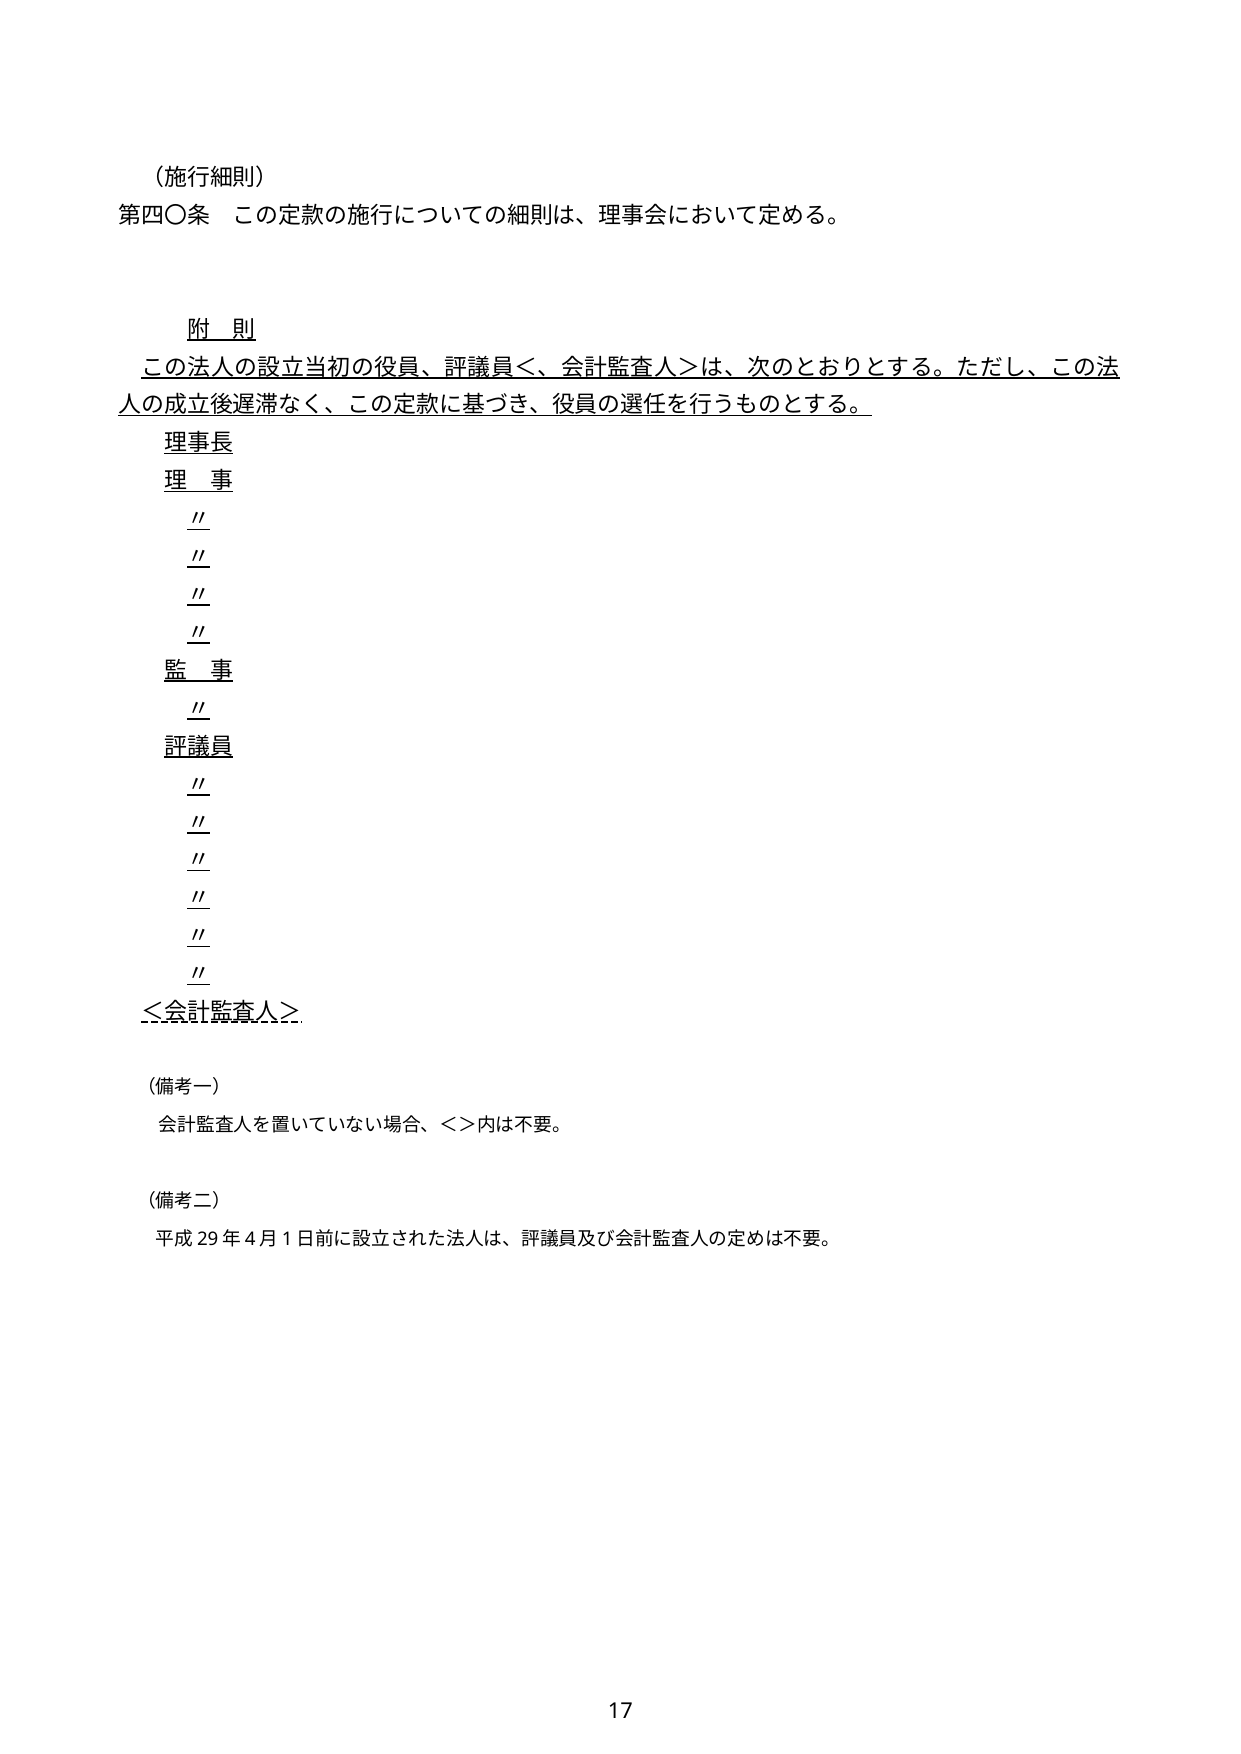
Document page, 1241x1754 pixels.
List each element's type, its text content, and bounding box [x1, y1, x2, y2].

text 〃 [118, 915, 1122, 953]
text 理事長 [118, 422, 1122, 460]
text 理 事 [118, 460, 1122, 498]
text （施行細則） [118, 157, 1122, 194]
text 〃 [118, 839, 1122, 877]
text 第四〇条 この定款の施行についての細則は、理事会において定める。 [118, 194, 1122, 232]
text 〃 [118, 953, 1122, 991]
text 附 則 [118, 308, 1122, 346]
text 監 事 [118, 649, 1122, 687]
text この法人の設立当初の役員、評議員＜、会計監査人＞は、次のとおりとする。ただし、この法人の成立後遅滞なく、この定款に基づき、役員の選任を行うものとする。 [118, 346, 1122, 422]
text 〃 [118, 801, 1122, 839]
text 〃 [118, 574, 1122, 612]
text （備考二） [118, 1180, 1122, 1218]
text 〃 [118, 877, 1122, 915]
text 〃 [118, 498, 1122, 536]
text 平成29年4月1日前に設立された法人は、評議員及び会計監査人の定めは不要。 [118, 1218, 1122, 1256]
text 〃 [118, 763, 1122, 801]
text 〃 [118, 687, 1122, 725]
text （備考一） [118, 1067, 1122, 1104]
text 〃 [118, 536, 1122, 574]
text ＜会計監査人＞ [118, 991, 1122, 1029]
text 会計監査人を置いていない場合、＜＞内は不要。 [140, 1104, 1122, 1142]
text 〃 [118, 612, 1122, 649]
text 評議員 [118, 725, 1122, 763]
